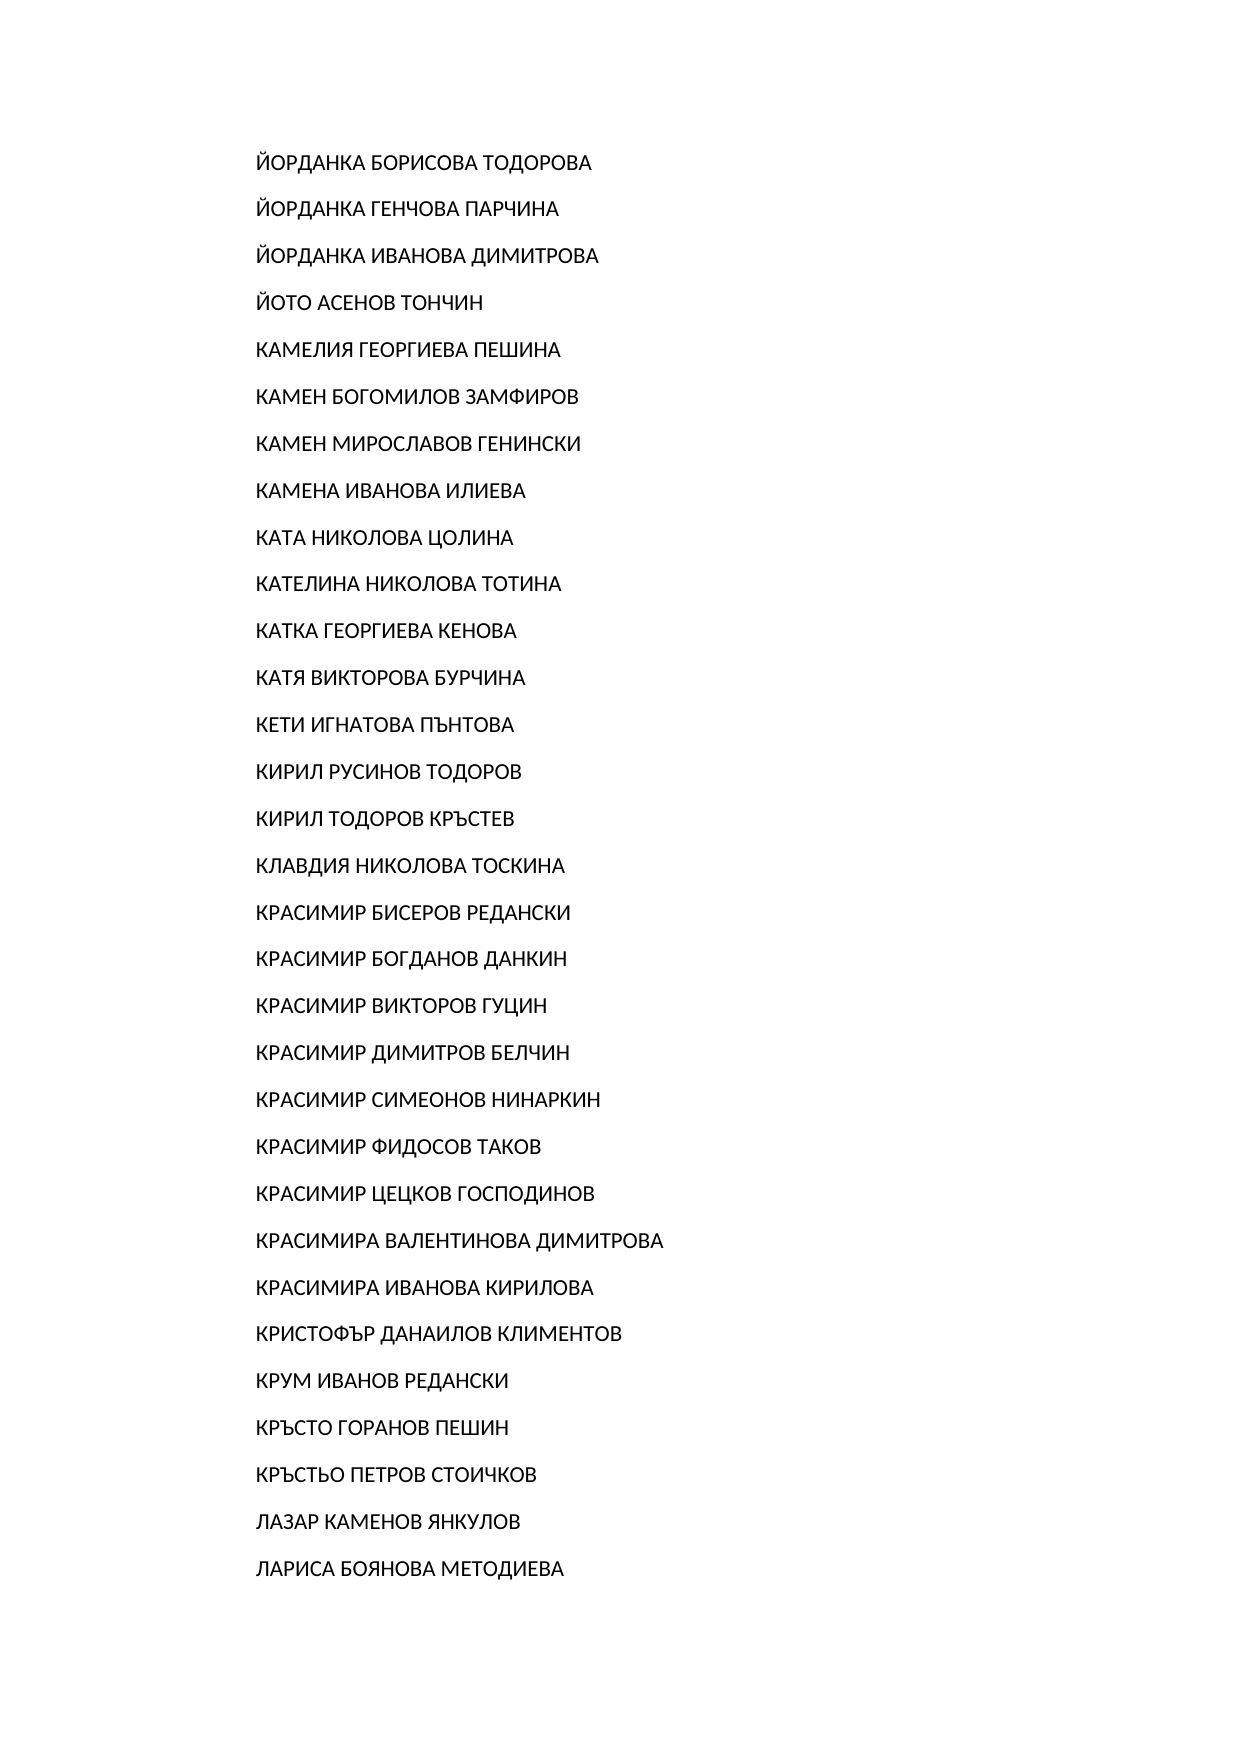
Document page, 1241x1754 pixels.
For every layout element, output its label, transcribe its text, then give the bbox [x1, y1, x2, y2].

text КРЪСТЬО ПЕТРОВ СТОИЧКОВ [148, 1460, 1093, 1488]
text КАМЕНА ИВАНОВА ИЛИЕВА [148, 476, 1093, 504]
text КРИСТОФЪР ДАНАИЛОВ КЛИМЕНТОВ [148, 1319, 1093, 1347]
text КИРИЛ РУСИНОВ ТОДОРОВ [148, 757, 1093, 785]
text ЙОРДАНКА БОРИСОВА ТОДОРОВА [148, 148, 1093, 176]
text КАТА НИКОЛОВА ЦОЛИНА [148, 523, 1093, 551]
text КРАСИМИР БИСЕРОВ РЕДАНСКИ [148, 898, 1093, 926]
text ЙОРДАНКА ИВАНОВА ДИМИТРОВА [148, 241, 1093, 269]
text ЛАЗАР КАМЕНОВ ЯНКУЛОВ [148, 1507, 1093, 1535]
text КРАСИМИР СИМЕОНОВ НИНАРКИН [148, 1085, 1093, 1113]
text КРАСИМИР ФИДОСОВ ТАКОВ [148, 1132, 1093, 1160]
text ЙОРДАНКА ГЕНЧОВА ПАРЧИНА [148, 194, 1093, 222]
text КАТКА ГЕОРГИЕВА КЕНОВА [148, 616, 1093, 644]
text КРАСИМИРА ВАЛЕНТИНОВА ДИМИТРОВА [148, 1226, 1093, 1254]
text КРЪСТО ГОРАНОВ ПЕШИН [148, 1413, 1093, 1441]
text КЕТИ ИГНАТОВА ПЪНТОВА [148, 710, 1093, 738]
text КАМЕН БОГОМИЛОВ ЗАМФИРОВ [148, 382, 1093, 410]
text ЛАРИСА БОЯНОВА МЕТОДИЕВА [148, 1554, 1093, 1582]
text КРАСИМИР БОГДАНОВ ДАНКИН [148, 944, 1093, 972]
text ЙОТО АСЕНОВ ТОНЧИН [148, 288, 1093, 316]
text КАТЯ ВИКТОРОВА БУРЧИНА [148, 663, 1093, 691]
text КРУМ ИВАНОВ РЕДАНСКИ [148, 1366, 1093, 1394]
text КРАСИМИР ЦЕЦКОВ ГОСПОДИНОВ [148, 1179, 1093, 1207]
text КАМЕН МИРОСЛАВОВ ГЕНИНСКИ [148, 429, 1093, 457]
text КРАСИМИР ДИМИТРОВ БЕЛЧИН [148, 1038, 1093, 1066]
text КАМЕЛИЯ ГЕОРГИЕВА ПЕШИНА [148, 335, 1093, 363]
text КРАСИМИРА ИВАНОВА КИРИЛОВА [148, 1273, 1093, 1301]
text КЛАВДИЯ НИКОЛОВА ТОСКИНА [148, 851, 1093, 879]
text КРАСИМИР ВИКТОРОВ ГУЦИН [148, 991, 1093, 1019]
text КИРИЛ ТОДОРОВ КРЪСТЕВ [148, 804, 1093, 832]
text КАТЕЛИНА НИКОЛОВА ТОТИНА [148, 569, 1093, 597]
